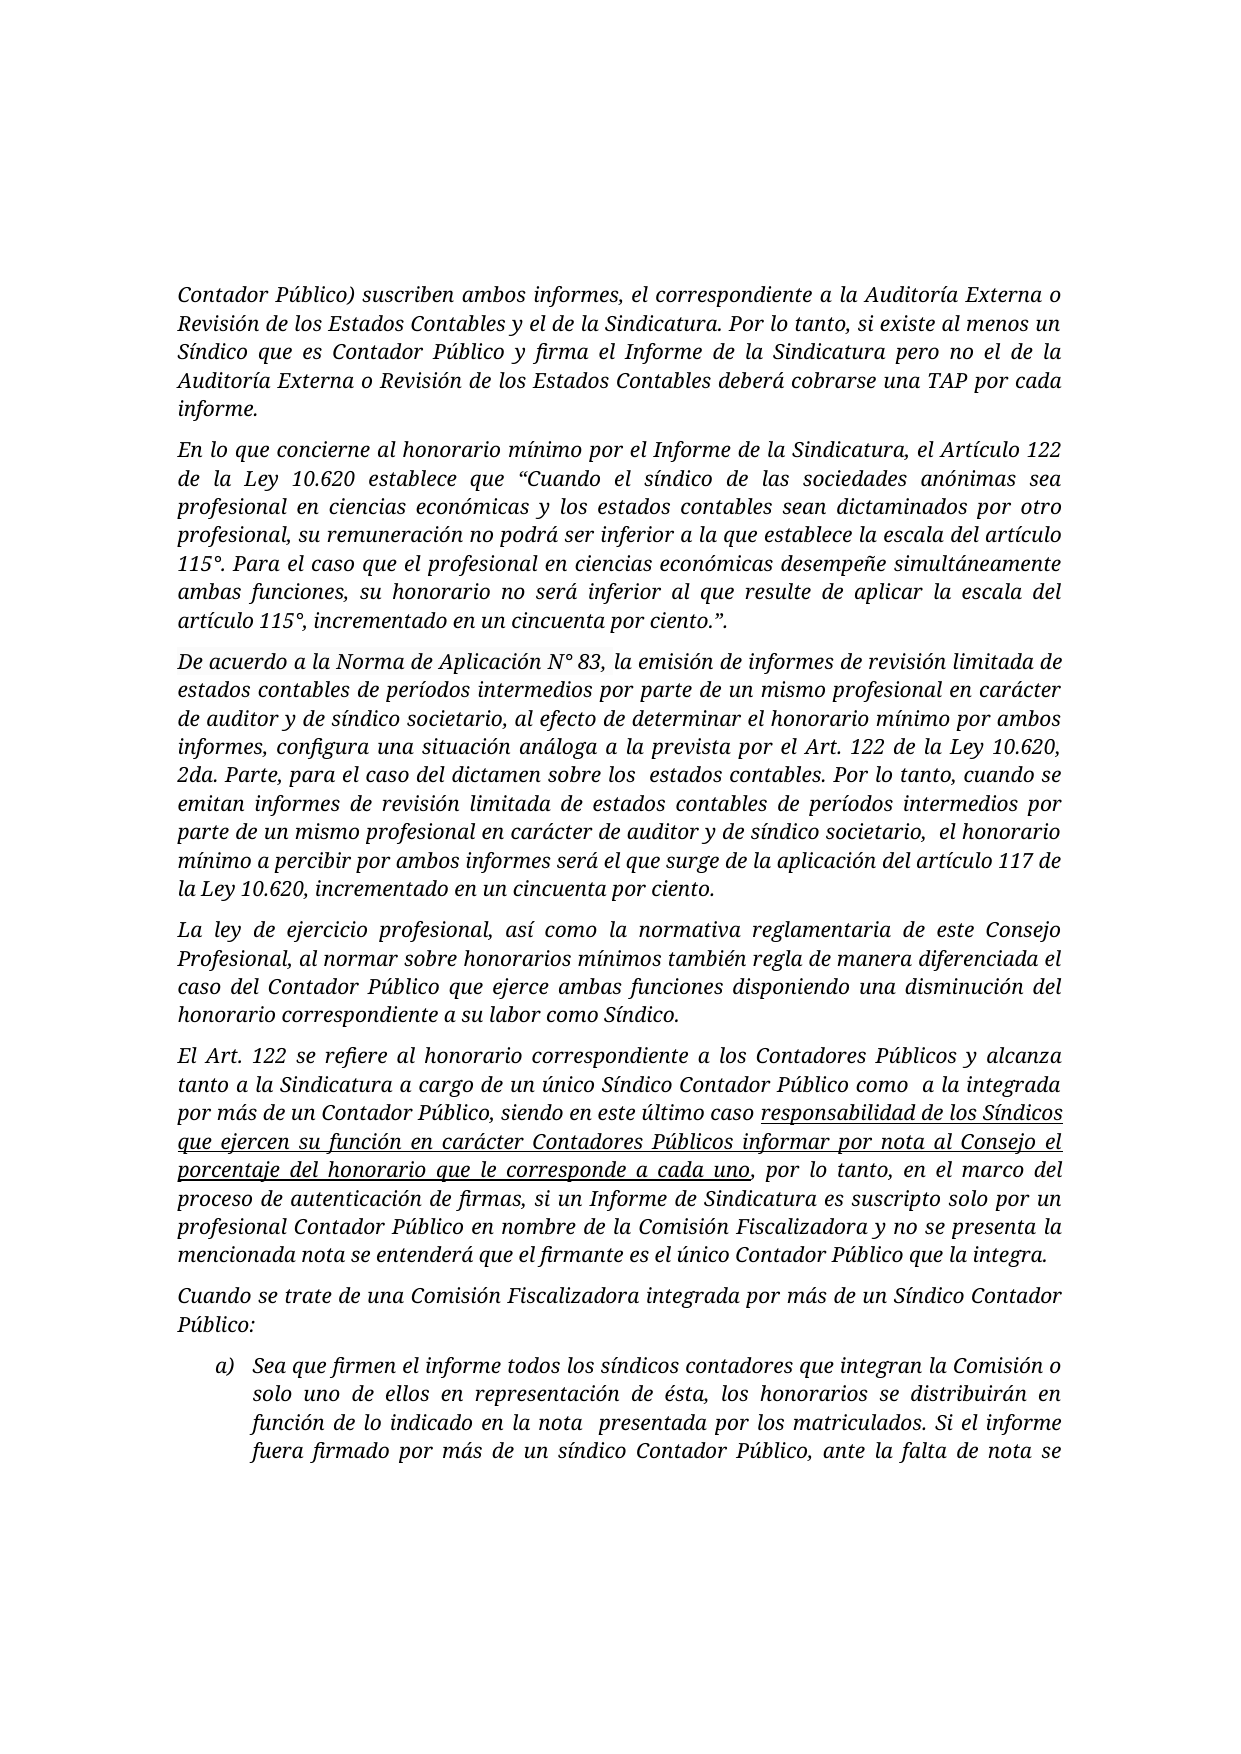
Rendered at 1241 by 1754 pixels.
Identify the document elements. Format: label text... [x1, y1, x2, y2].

text Cuando se trate de una Comisión Fiscalizadora integrada por más de un Síndico Contador Público: [177, 1282, 1063, 1338]
text El Art. 122 se refiere al honorario correspondiente a los Contadores Públicos y alcanza tanto a la Sindicatura a cargo de un único Síndico Contador Público como a la integrada por más de un Contador Público, siendo en este último caso responsabilidad de los Síndicos que ejercen su función en carácter Contadores Públicos informar por nota al Consejo el porcentaje del honorario que le corresponde a cada uno, por lo tanto, en el marco del proceso de autenticación de firmas, si un Informe de Sindicatura es suscripto solo por un profesional Contador Público en nombre de la Comisión Fiscalizadora y no se presenta la mencionada nota se entenderá que el firmante es el único Contador Público que la integra. [177, 1042, 1063, 1151]
text De acuerdo a la Norma de Aplicación N° 83, la emisión de informes de revisión limitada de estados contables de períodos intermedios por parte de un mismo profesional en carácter de auditor y de síndico societario, al efecto de determinar el honorario mínimo por ambos informes, configura una situación análoga a la prevista por el Art. 122 de la Ley 10.620, 2da. Parte, para el caso del dictamen sobre los estados contables. Por lo tanto, cuando se emitan informes de revisión limitada de estados contables de períodos intermedios por parte de un mismo profesional en carácter de auditor y de síndico societario, el honorario mínimo a percibir por ambos informes será el que surge de la aplicación del artículo 117 de la Ley 10.620, incrementado en un cincuenta por ciento. [177, 647, 1063, 903]
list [215, 1351, 1063, 1465]
text El Art. 122 se refiere al honorario correspondiente a los Contadores Públicos y alcanza tanto a la Sindicatura a cargo de un único Síndico Contador Público como a la integrada por más de un Contador Público, siendo en este último caso responsabilidad de los Síndicos que ejercen su función en carácter Contadores Públicos informar por nota al Consejo el porcentaje del honorario que le corresponde a cada uno, por lo tanto, en el marco del proceso de autenticación de firmas, si un Informe de Sindicatura es suscripto solo por un profesional Contador Público en nombre de la Comisión Fiscalizadora y no se presenta la mencionada nota se entenderá que el firmante es el único Contador Público que la integra. [177, 1152, 1063, 1269]
text La ley de ejercicio profesional, así como la normativa reglamentaria de este Consejo Profesional, al normar sobre honorarios mínimos también regla de manera diferenciada el caso del Contador Público que ejerce ambas funciones disponiendo una disminución del honorario correspondiente a su labor como Síndico. [177, 915, 1063, 1029]
text En lo que concierne al honorario mínimo por el Informe de la Sindicatura, el Artículo 122 de la Ley 10.620 establece que “Cuando el síndico de las sociedades anónimas sea profesional en ciencias económicas y los estados contables sean dictaminados por otro profesional, su remuneración no podrá ser inferior a la que establece la escala del artículo 115°. Para el caso que el profesional en ciencias económicas desempeñe simultáneamente ambas funciones, su honorario no será inferior al que resulte de aplicar la escala del artículo 115°, incrementado en un cincuenta por ciento.”. [177, 435, 1063, 634]
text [177, 281, 1063, 423]
